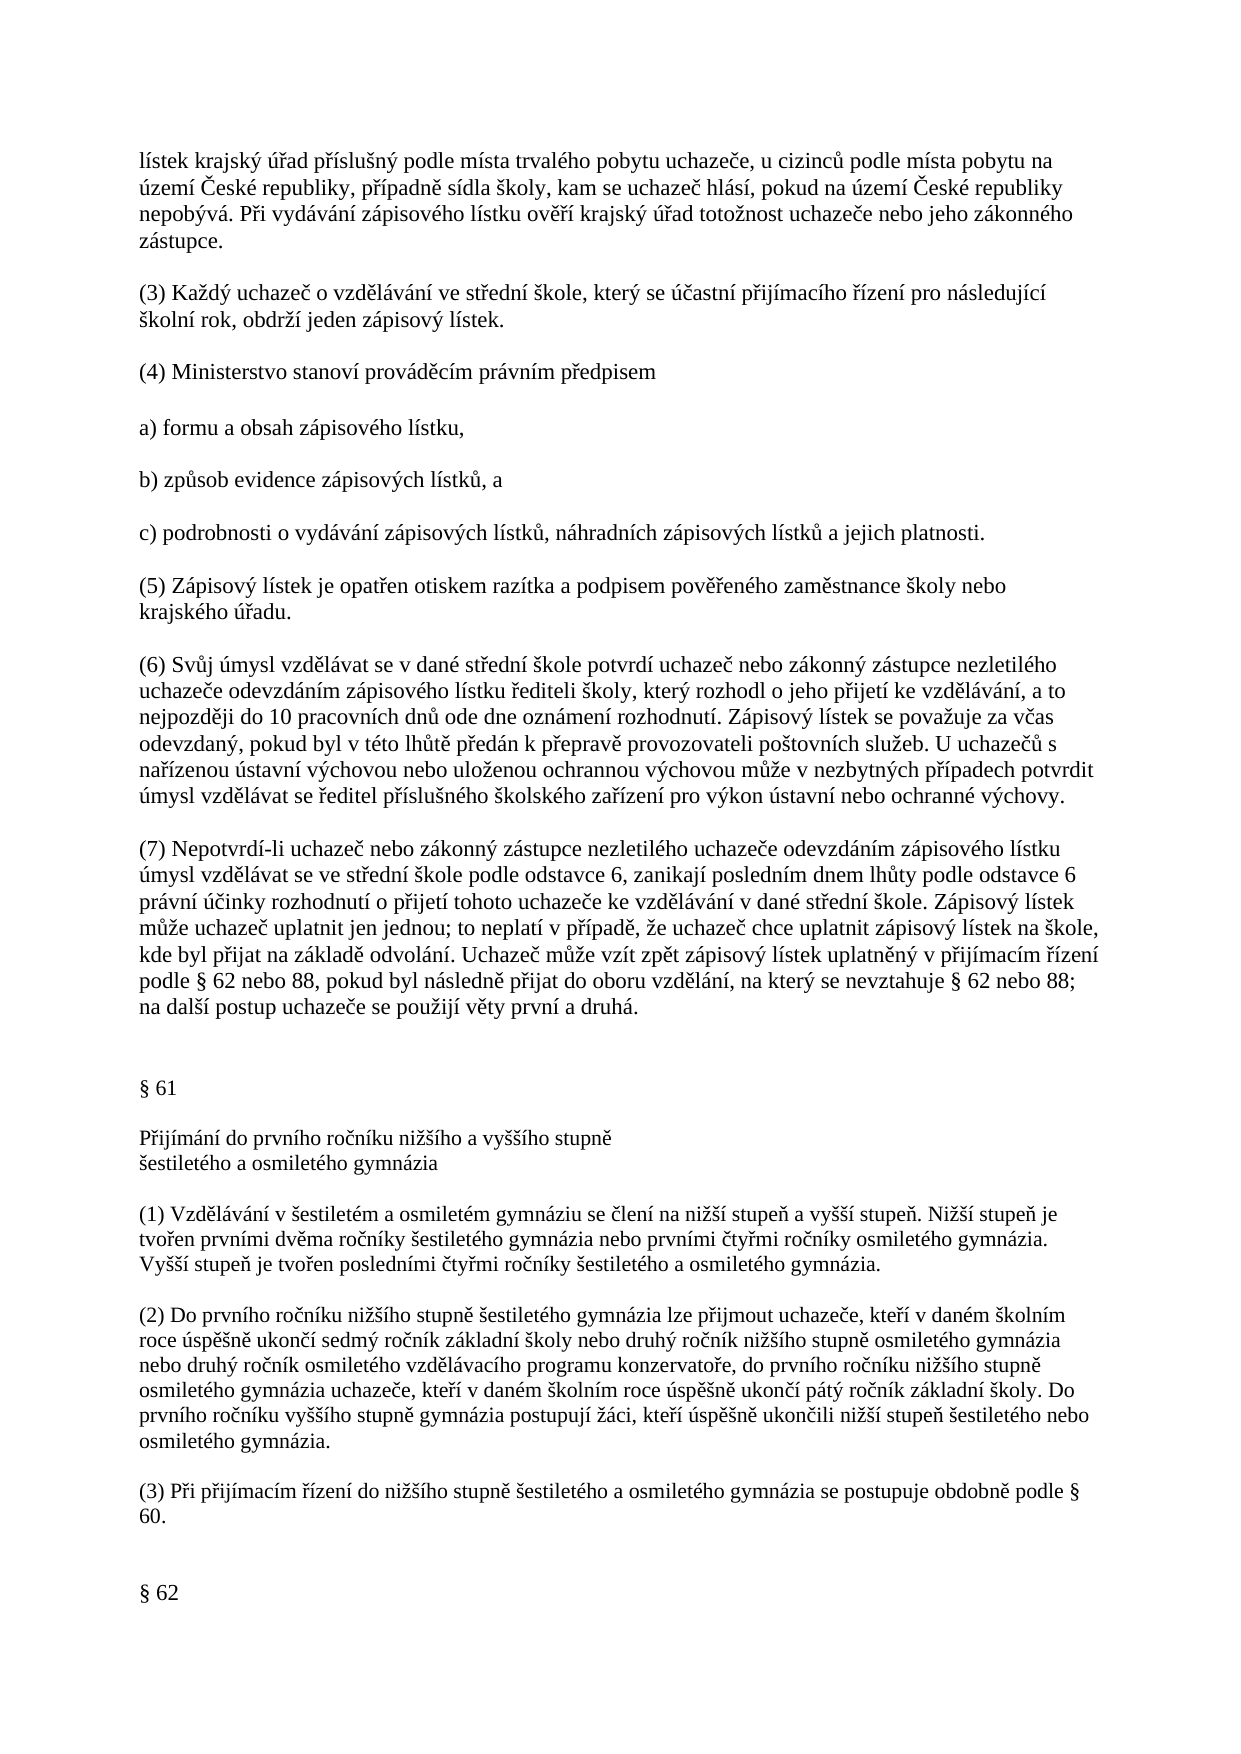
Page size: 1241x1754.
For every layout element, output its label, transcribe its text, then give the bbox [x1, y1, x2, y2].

text (1) Vzdělávání v šestiletém a osmiletém gymnáziu se člení na nižší stupeň a vyšší stupeň. Nižší stupeň je tvořen prvními dvěma ročníky šestiletého gymnázia nebo prvními čtyřmi ročníky osmiletého gymnázia. Vyšší stupeň je tvořen posledními čtyřmi ročníky šestiletého a osmiletého gymnázia. [139, 1201, 1101, 1276]
text § 62 [139, 1579, 1101, 1605]
text Přijímání do prvního ročníku nižšího a vyššího stupně [139, 1125, 1101, 1150]
text (3) Při přijímacím řízení do nižšího stupně šestiletého a osmiletého gymnázia se postupuje obdobně podle § 60. [139, 1478, 1101, 1528]
text (2) Do prvního ročníku nižšího stupně šestiletého gymnázia lze přijmout uchazeče, kteří v daném školním roce úspěšně ukončí sedmý ročník základní školy nebo druhý ročník nižšího stupně osmiletého gymnázia nebo druhý ročník osmiletého vzdělávacího programu konzervatoře, do prvního ročníku nižšího stupně osmiletého gymnázia uchazeče, kteří v daném školním roce úspěšně ukončí pátý ročník základní školy. Do prvního ročníku vyššího stupně gymnázia postupují žáci, kteří úspěšně ukončili nižší stupeň šestiletého nebo osmiletého gymnázia. [139, 1302, 1101, 1453]
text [139, 148, 1101, 413]
text (5) Zápisový lístek je opatřen otiskem razítka a podpisem pověřeného zaměstnance školy nebo krajského úřadu. (6) Svůj úmysl vzdělávat se v dané střední škole potvrdí uchazeč nebo zákonný zástupce nezletilého uchazeče odevzdáním zápisového lístku řediteli školy, který rozhodl o jeho přijetí ke vzdělávání, a to nejpozději do 10 pracovních dnů ode dne oznámení rozhodnutí. Zápisový lístek se považuje za včas odevzdaný, pokud byl v této lhůtě předán k přepravě provozovateli poštovních služeb. U uchazečů s nařízenou ústavní výchovou nebo uloženou ochrannou výchovou může v nezbytných případech potvrdit úmysl vzdělávat se ředitel příslušného školského zařízení pro výkon ústavní nebo ochranné výchovy. (7) Nepotvrdí-li uchazeč nebo zákonný zástupce nezletilého uchazeče odevzdáním zápisového lístku úmysl vzdělávat se ve střední škole podle odstavce 6, zanikají posledním dnem lhůty podle odstavce 6 právní účinky rozhodnutí o přijetí tohoto uchazeče ke vzdělávání v dané střední škole. Zápisový lístek může uchazeč uplatnit jen jednou; to neplatí v případě, že uchazeč chce uplatnit zápisový lístek na škole, kde byl přijat na základě odvolání. Uchazeč může vzít zpět zápisový lístek uplatněný v přijímacím řízení podle § 62 nebo 88, pokud byl následně přijat do oboru vzdělání, na který se nevztahuje § 62 nebo 88; na další postup uchazeče se použijí věty první a druhá. [139, 572, 1101, 1049]
text b) způsob evidence zápisových lístků, a [139, 466, 1101, 493]
text a) formu a obsah zápisového lístku, [139, 413, 1101, 440]
text § 61 [139, 1075, 1101, 1100]
text c) podrobnosti o vydávání zápisových lístků, náhradních zápisových lístků a jejich platnosti. [139, 519, 1101, 545]
text šestiletého a osmiletého gymnázia [139, 1150, 1101, 1176]
